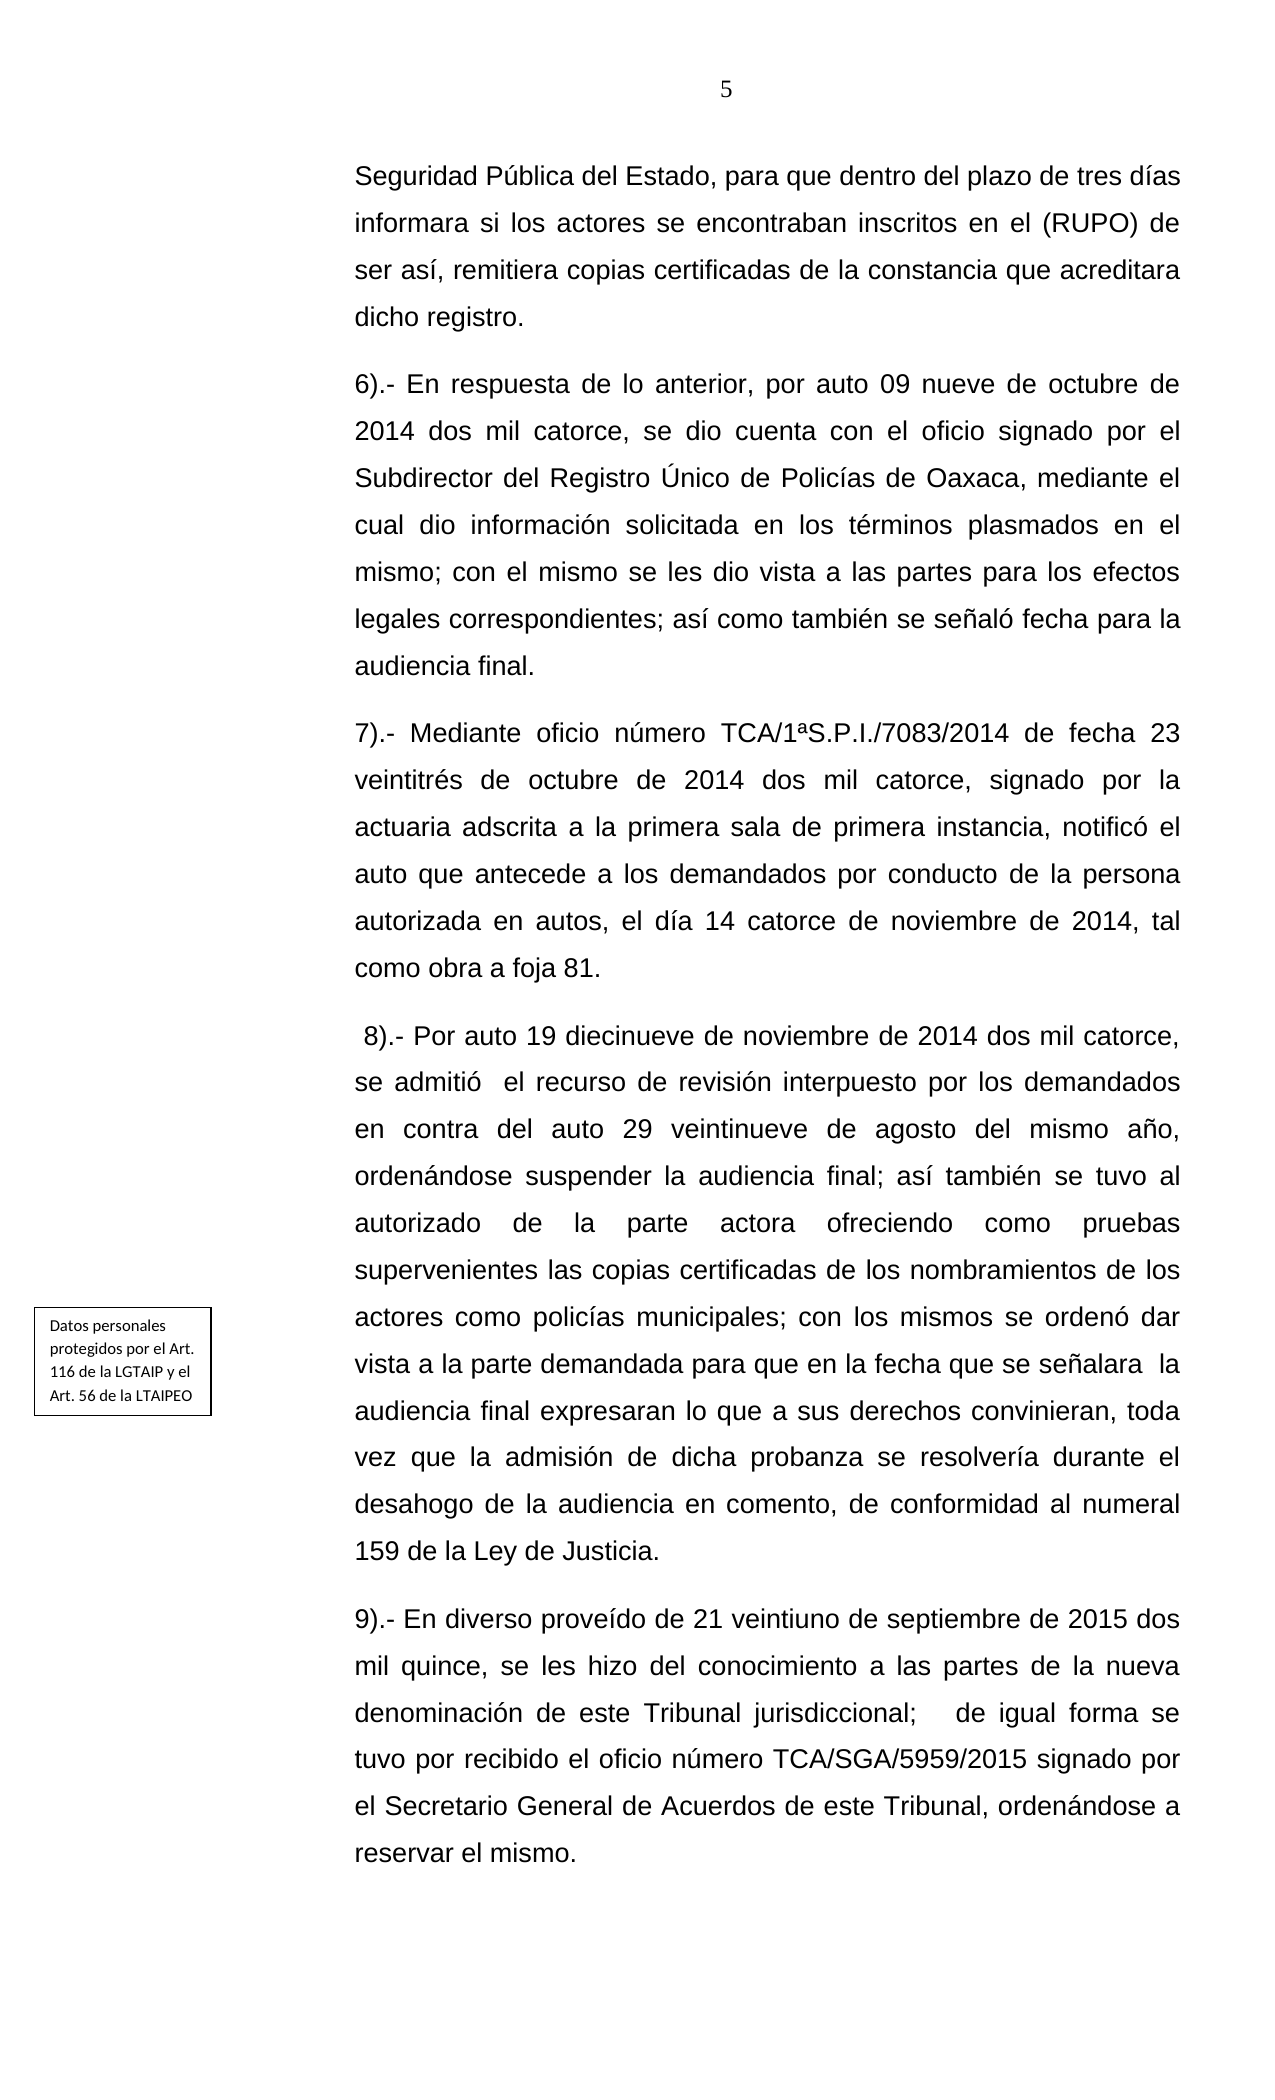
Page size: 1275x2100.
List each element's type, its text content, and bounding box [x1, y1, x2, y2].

text 9).- En diverso proveído de 21 veintiuno de septiembre de 2015 dos mil quince, se les hizo del conocimiento a las partes de la nueva denominación de este Tribunal jurisdiccional; de igual forma se tuvo por recibido el oficio número TCA/SGA/5959/2015 signado por el Secretario General de Acuerdos de este Tribunal, ordenándose a reservar el mismo. [354, 1603, 1181, 1868]
text 7).- Mediante oficio número TCA/1ªS.P.I./7083/2014 de fecha 23 veintitrés de octubre de 2014 dos mil catorce, signado por la actuaria adscrita a la primera sala de primera instancia, notificó el auto que antecede a los demandados por conducto de la persona autorizada en autos, el día 14 catorce de noviembre de 2014, tal como obra a foja 81. [354, 717, 1181, 983]
text 6).- En respuesta de lo anterior, por auto 09 nueve de octubre de 2014 dos mil catorce, se dio cuenta con el oficio signado por el Subdirector del Registro Único de Policías de Oaxaca, mediante el cual dio información solicitada en los términos plasmados en el mismo; con el mismo se les dio vista a las partes para los efectos legales correspondientes; así como también se señaló fecha para la audiencia final. [354, 368, 1181, 681]
text 8).- Por auto 19 diecinueve de noviembre de 2014 dos mil catorce, se admitió el recurso de revisión interpuesto por los demandados en contra del auto 29 veintinueve de agosto del mismo año, ordenándose suspender la audiencia final; así también se tuvo al autorizado de la parte actora ofreciendo como pruebas supervenientes las copias certificadas de los nombramientos de los actores como policías municipales; con los mismos se ordenó dar vista a la parte demandada para que en la fecha que se señalara la audiencia final expresaran lo que a sus derechos convinieran, toda vez que la admisión de dicha probanza se resolvería durante el desahogo de la audiencia en comento, de conformidad al numeral 159 de la Ley de Justicia. [354, 1019, 1181, 1566]
